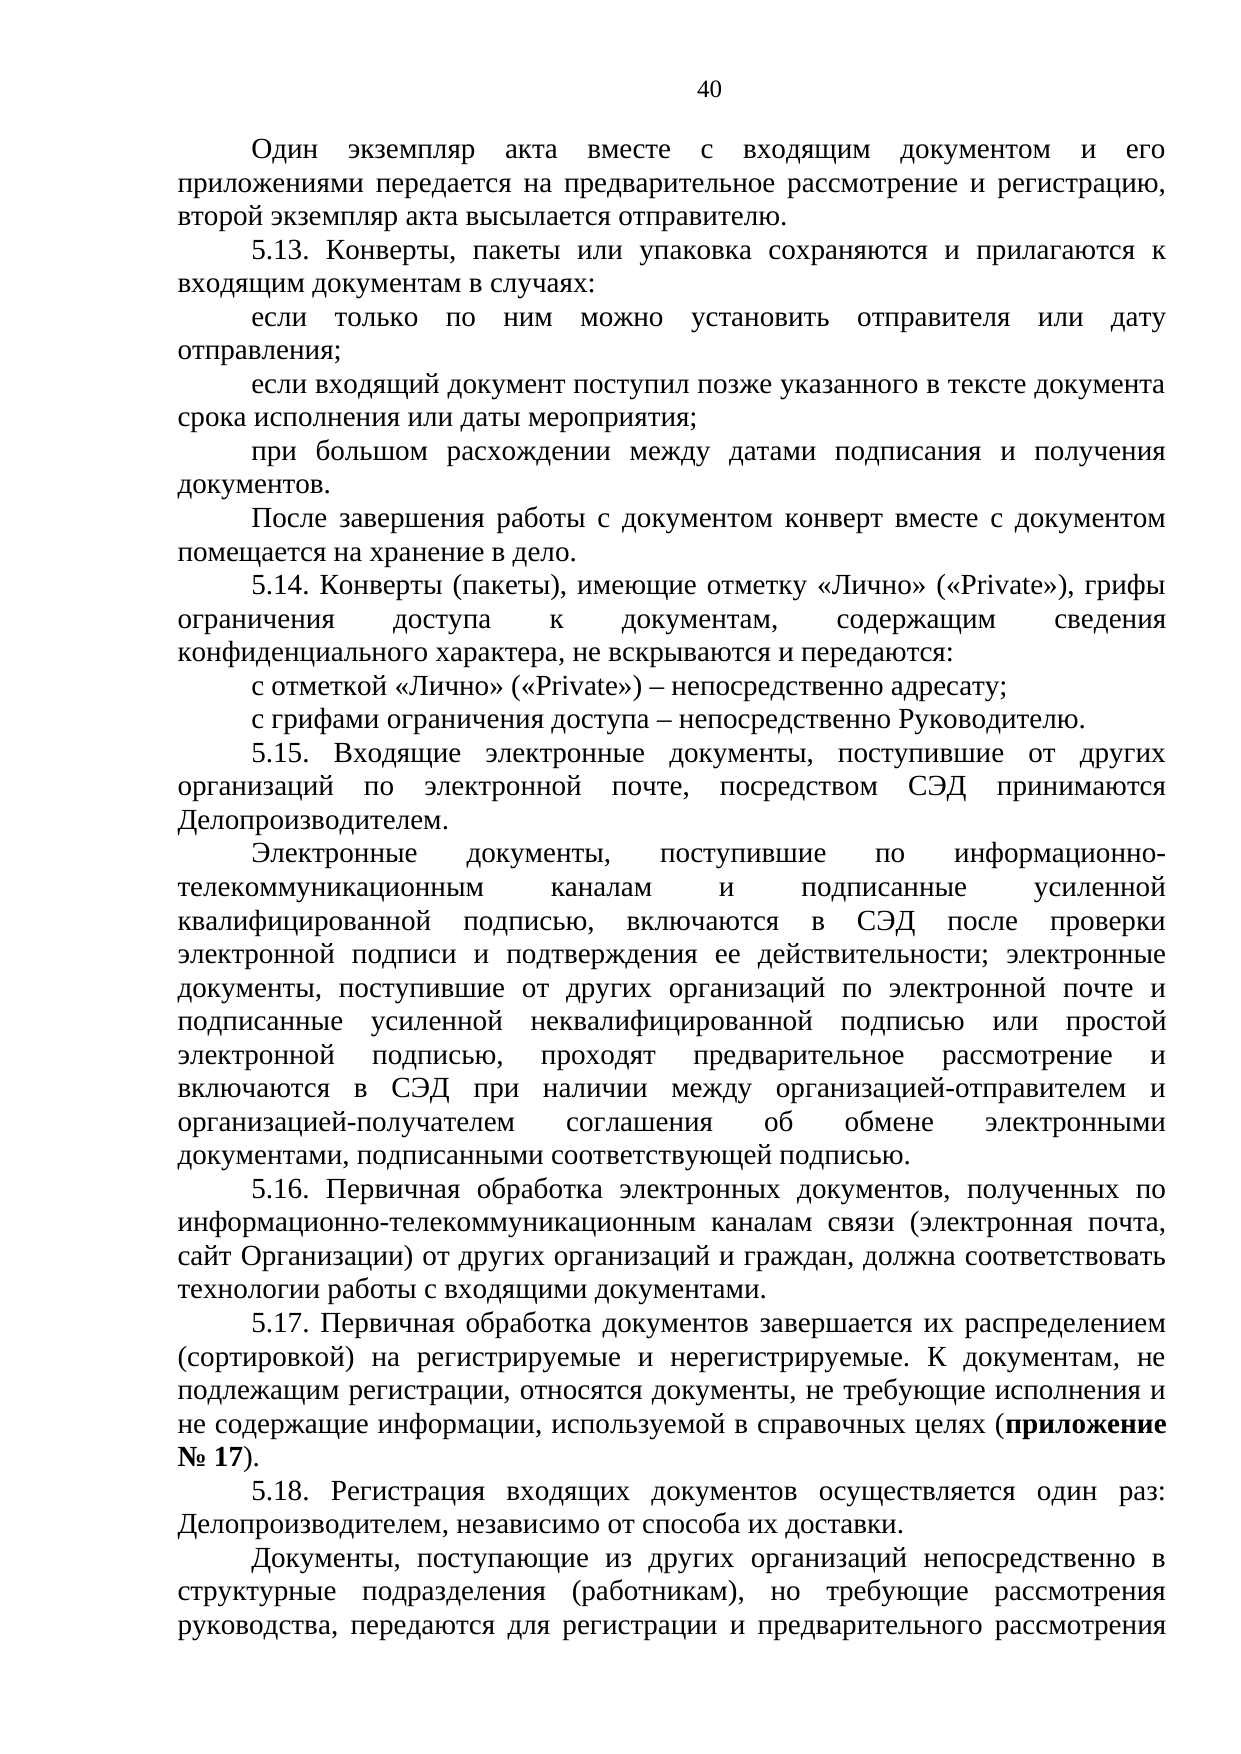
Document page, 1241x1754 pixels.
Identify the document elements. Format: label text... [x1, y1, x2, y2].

text 5.16. Первичная обработка электронных документов, полученных по информационно-телекоммуникационным каналам связи (электронная почта, сайт Организации) от других организаций и граждан, должна соответствовать технологии работы с входящими документами. [177, 1171, 1167, 1305]
text если только по ним можно установить отправителя или дату отправления; [177, 299, 1167, 366]
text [177, 1540, 1167, 1641]
text 5.15. Входящие электронные документы, поступившие от других организаций по электронной почте, посредством СЭД принимаются Делопроизводителем. [177, 735, 1167, 836]
text с отметкой «Лично» («Private») – непосредственно адресату; [177, 668, 1167, 701]
text при большом расхождении между датами подписания и получения документов. [177, 433, 1167, 500]
text После завершения работы с документом конверт вместе с документом помещается на хранение в дело. [177, 500, 1167, 567]
text с грифами ограничения доступа – непосредственно Руководителю. [177, 701, 1167, 735]
text 5.18. Регистрация входящих документов осуществляется один раз: Делопроизводителем, независимо от способа их доставки. [177, 1473, 1167, 1540]
text 5.14. Конверты (пакеты), имеющие отметку «Лично» («Private»), грифы ограничения доступа к документам, содержащим сведения конфиденциального характера, не вскрываются и передаются: [177, 567, 1167, 668]
text если входящий документ поступил позже указанного в тексте документа срока исполнения или даты мероприятия; [177, 366, 1167, 433]
text 5.13. Конверты, пакеты или упаковка сохраняются и прилагаются к входящим документам в случаях: [177, 232, 1167, 299]
text Электронные документы, поступившие по информационно-телекоммуникационным каналам и подписанные усиленной квалифицированной подписью, включаются в СЭД после проверки электронной подписи и подтверждения ее действительности; электронные документы, поступившие от других организаций по электронной почте и подписанные усиленной неквалифицированной подписью или простой электронной подписью, проходят предварительное рассмотрение и включаются в СЭД при наличии между организацией-отправителем и организацией-получателем соглашения об обмене электронными документами, подписанными соответствующей подписью. [177, 836, 1167, 1171]
text 5.17. Первичная обработка документов завершается их распределением (сортировкой) на регистрируемые и нерегистрируемые. К документам, не подлежащим регистрации, относятся документы, не требующие исполнения и не содержащие информации, используемой в справочных целях (приложение № 17). [177, 1305, 1167, 1473]
text Один экземпляр акта вместе с входящим документом и его приложениями передается на предварительное рассмотрение и регистрацию, второй экземпляр акта высылается отправителю. [177, 131, 1167, 232]
